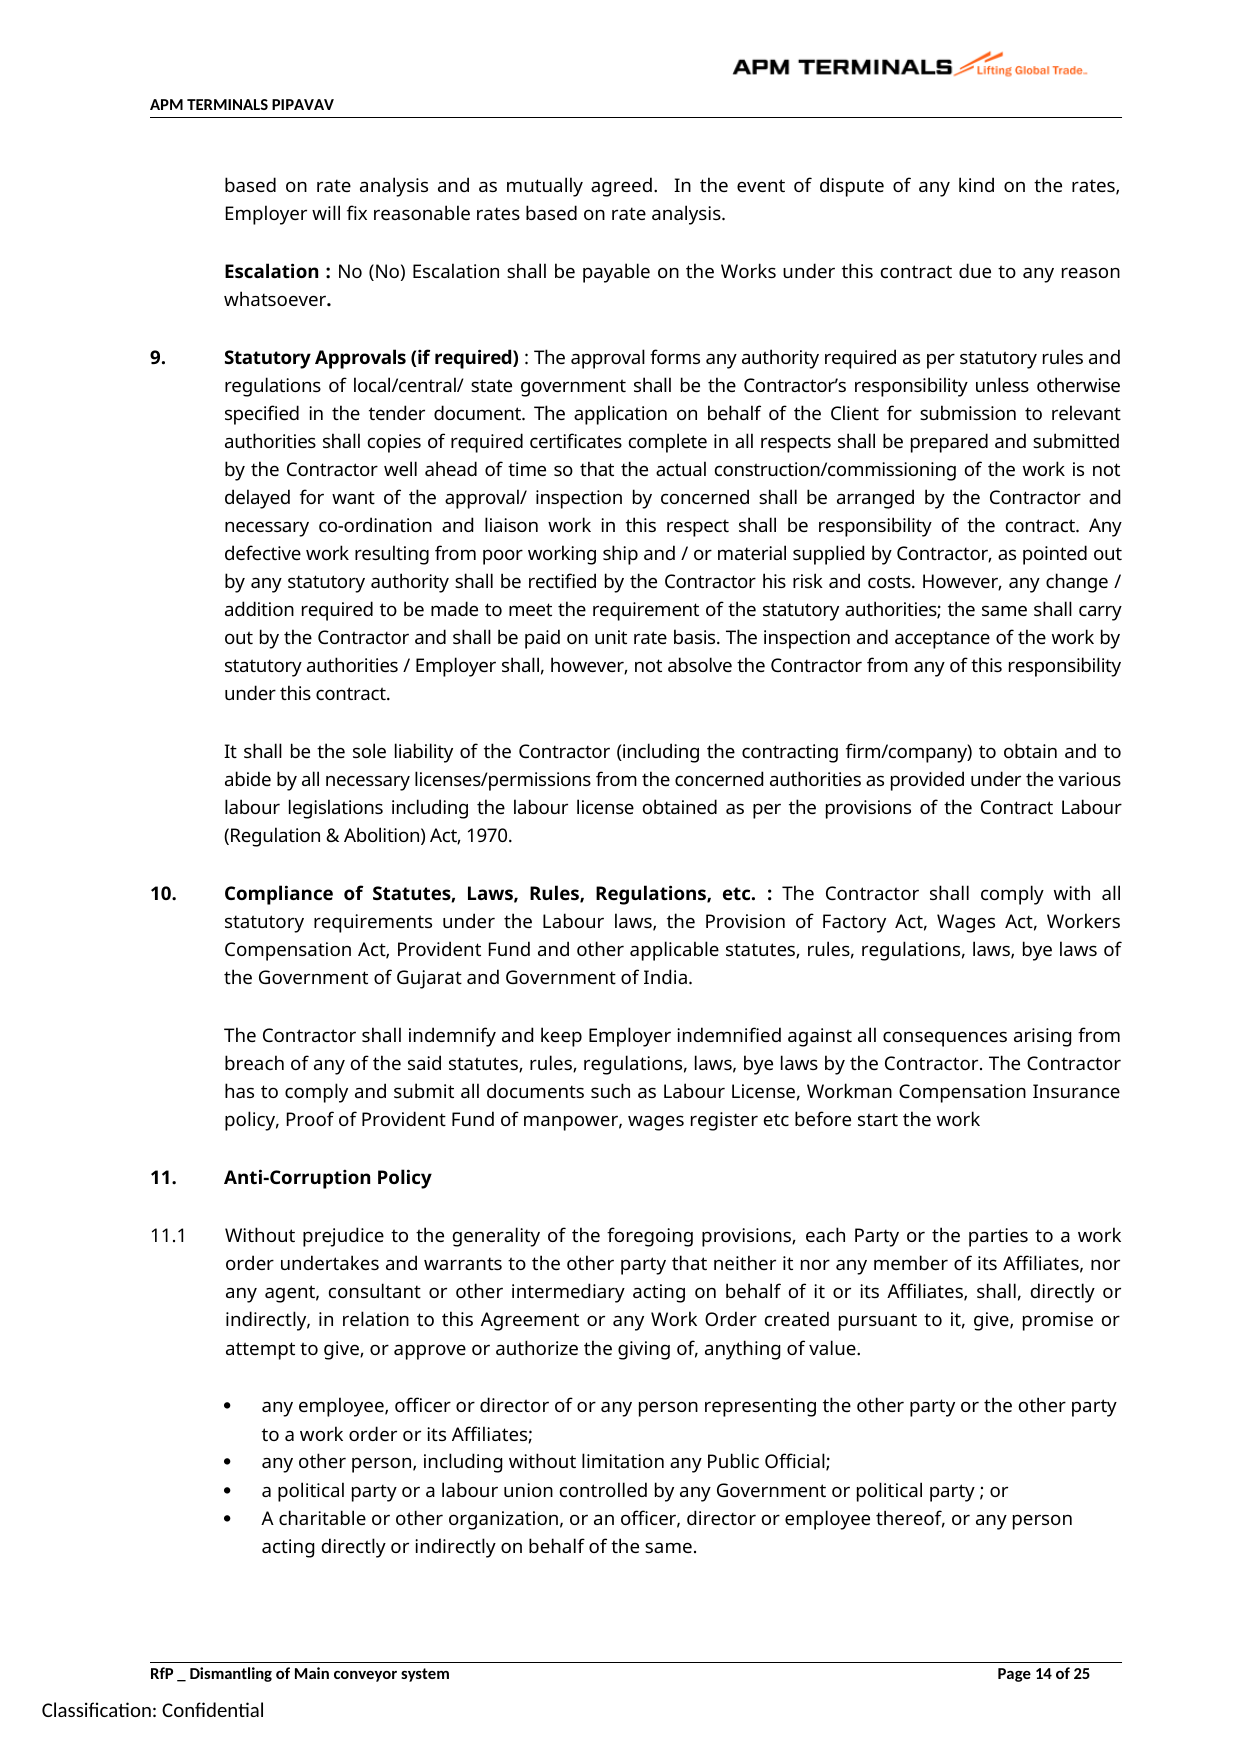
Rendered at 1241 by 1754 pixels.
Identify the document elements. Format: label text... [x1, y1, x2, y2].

list any employee, officer or director of or any person representing the other party or the other party to a work order or its Affiliates; [224, 1393, 1122, 1446]
picture [719, 39, 1095, 90]
text The Contractor shall indemnify and keep Employer indemnified against all consequences arising from breach of any of the said statutes, rules, regulations, laws, bye laws by the Contractor. The Contractor has to comply and submit all documents such as Labour License, Workman Compensation Insurance policy, Proof of Provident Fund of manpower, wages register etc before start the work [224, 1023, 1122, 1132]
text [224, 172, 1122, 226]
list Compliance of Statutes, Laws, Rules, Regulations, etc. : The Contractor shall comply with all statutory requirements under the Labour laws, the Provision of Factory Act, Wages Act, Workers Compensation Act, Provident Fund and other applicable statutes, rules, regulations, laws, bye laws of the Government of Gujarat and Government of India. [150, 881, 1122, 990]
list a political party or a labour union controlled by any Government or political party ; or [224, 1477, 1122, 1502]
list Without prejudice to the generality of the foregoing provisions, each Party or the parties to a work order undertakes and warrants to the other party that neither it nor any member of its Affiliates, nor any agent, consultant or other intermediary acting on behalf of it or its Affiliates, shall, directly or indirectly, in relation to this Agreement or any Work Order created pursuant to it, give, promise or attempt to give, or approve or authorize the giving of, anything of value. [150, 1223, 1122, 1360]
list Statutory Approvals (if required) : The approval forms any authority required as per statutory rules and regulations of local/central/ state government shall be the Contractor’s responsibility unless otherwise specified in the tender document. The application on behalf of the Client for submission to relevant authorities shall copies of required certificates complete in all respects shall be prepared and submitted by the Contractor well ahead of time so that the actual construction/commissioning of the work is not delayed for want of the approval/ inspection by concerned shall be arranged by the Contractor and necessary co-ordination and liaison work in this respect shall be responsibility of the contract. Any defective work resulting from poor working ship and / or material supplied by Contractor, as pointed out by any statutory authority shall be rectified by the Contractor his risk and costs. However, any change / addition required to be made to meet the requirement of the statutory authorities; the same shall carry out by the Contractor and shall be paid on unit rate basis. The inspection and acceptance of the work by statutory authorities / Employer shall, however, not absolve the Contractor from any of this responsibility under this contract. [150, 344, 1122, 706]
list A charitable or other organization, or an officer, director or employee thereof, or any person acting directly or indirectly on behalf of the same. [224, 1505, 1122, 1558]
list Anti-Corruption Policy [150, 1165, 1122, 1190]
list any other person, including without limitation any Public Official; [224, 1449, 1122, 1474]
text It shall be the sole liability of the Contractor (including the contracting firm/company) to obtain and to abide by all necessary licenses/permissions from the concerned authorities as provided under the various labour legislations including the labour license obtained as per the provisions of the Contract Labour (Regulation & Abolition) Act, 1970. [224, 738, 1122, 848]
text Escalation : No (No) Escalation shall be payable on the Works under this contract due to any reason whatsoever. [224, 258, 1122, 312]
